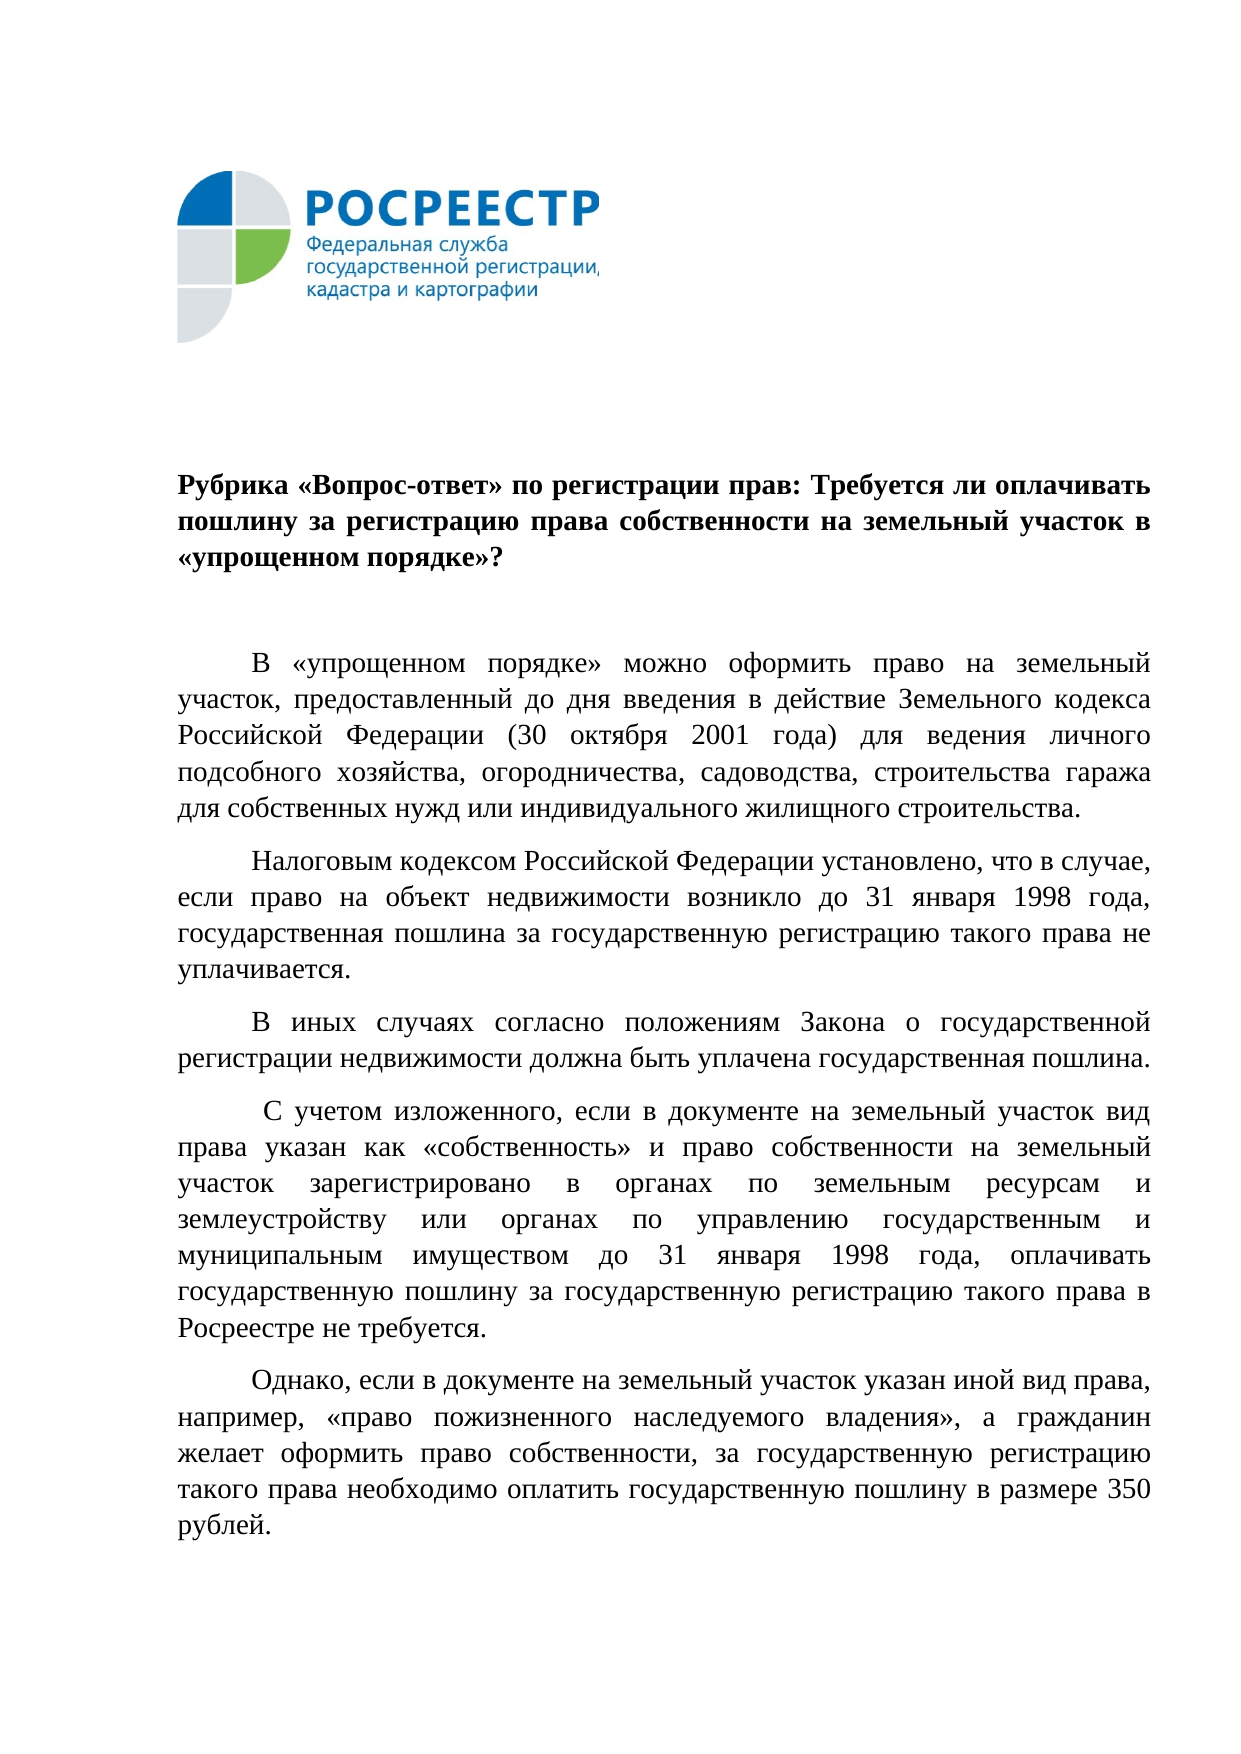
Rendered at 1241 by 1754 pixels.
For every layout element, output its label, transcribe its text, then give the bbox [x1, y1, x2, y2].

text С учетом изложенного, если в документе на земельный участок вид права указан как «собственность» и право собственности на земельный участок зарегистрировано в органах по земельным ресурсам и землеустройству или органах по управлению государственным и муниципальным имуществом до 31 января 1998 года, оплачивать государственную пошлину за государственную регистрацию такого права в Росреестре не требуется. [177, 1093, 1152, 1343]
text Однако, если в документе на земельный участок указан иной вид права, например, «право пожизненного наследуемого владения», а гражданин желает оформить право собственности, за государственную регистрацию такого права необходимо оплатить государственную пошлину в размере 350 рублей. [177, 1362, 1152, 1541]
text Рубрика «Вопрос-ответ» по регистрации прав: Требуется ли оплачивать пошлину за регистрацию права собственности на земельный участок в «упрощенном порядке»? [177, 467, 1152, 573]
text В «упрощенном порядке» можно оформить право на земельный участок, предоставленный до дня введения в действие Земельного кодекса Российской Федерации (30 октября 2001 года) для ведения личного подсобного хозяйства, огородничества, садоводства, строительства гаража для собственных нужд или индивидуального жилищного строительства. [177, 645, 1152, 823]
text В иных случаях согласно положениям Закона о государственной регистрации недвижимости должна быть уплачена государственная пошлина. [177, 1004, 1152, 1073]
text Налоговым кодексом Российской Федерации установлено, что в случае, если право на объект недвижимости возникло до 31 января 1998 года, государственная пошлина за государственную регистрацию такого права не уплачивается. [177, 843, 1152, 984]
picture [177, 171, 599, 343]
